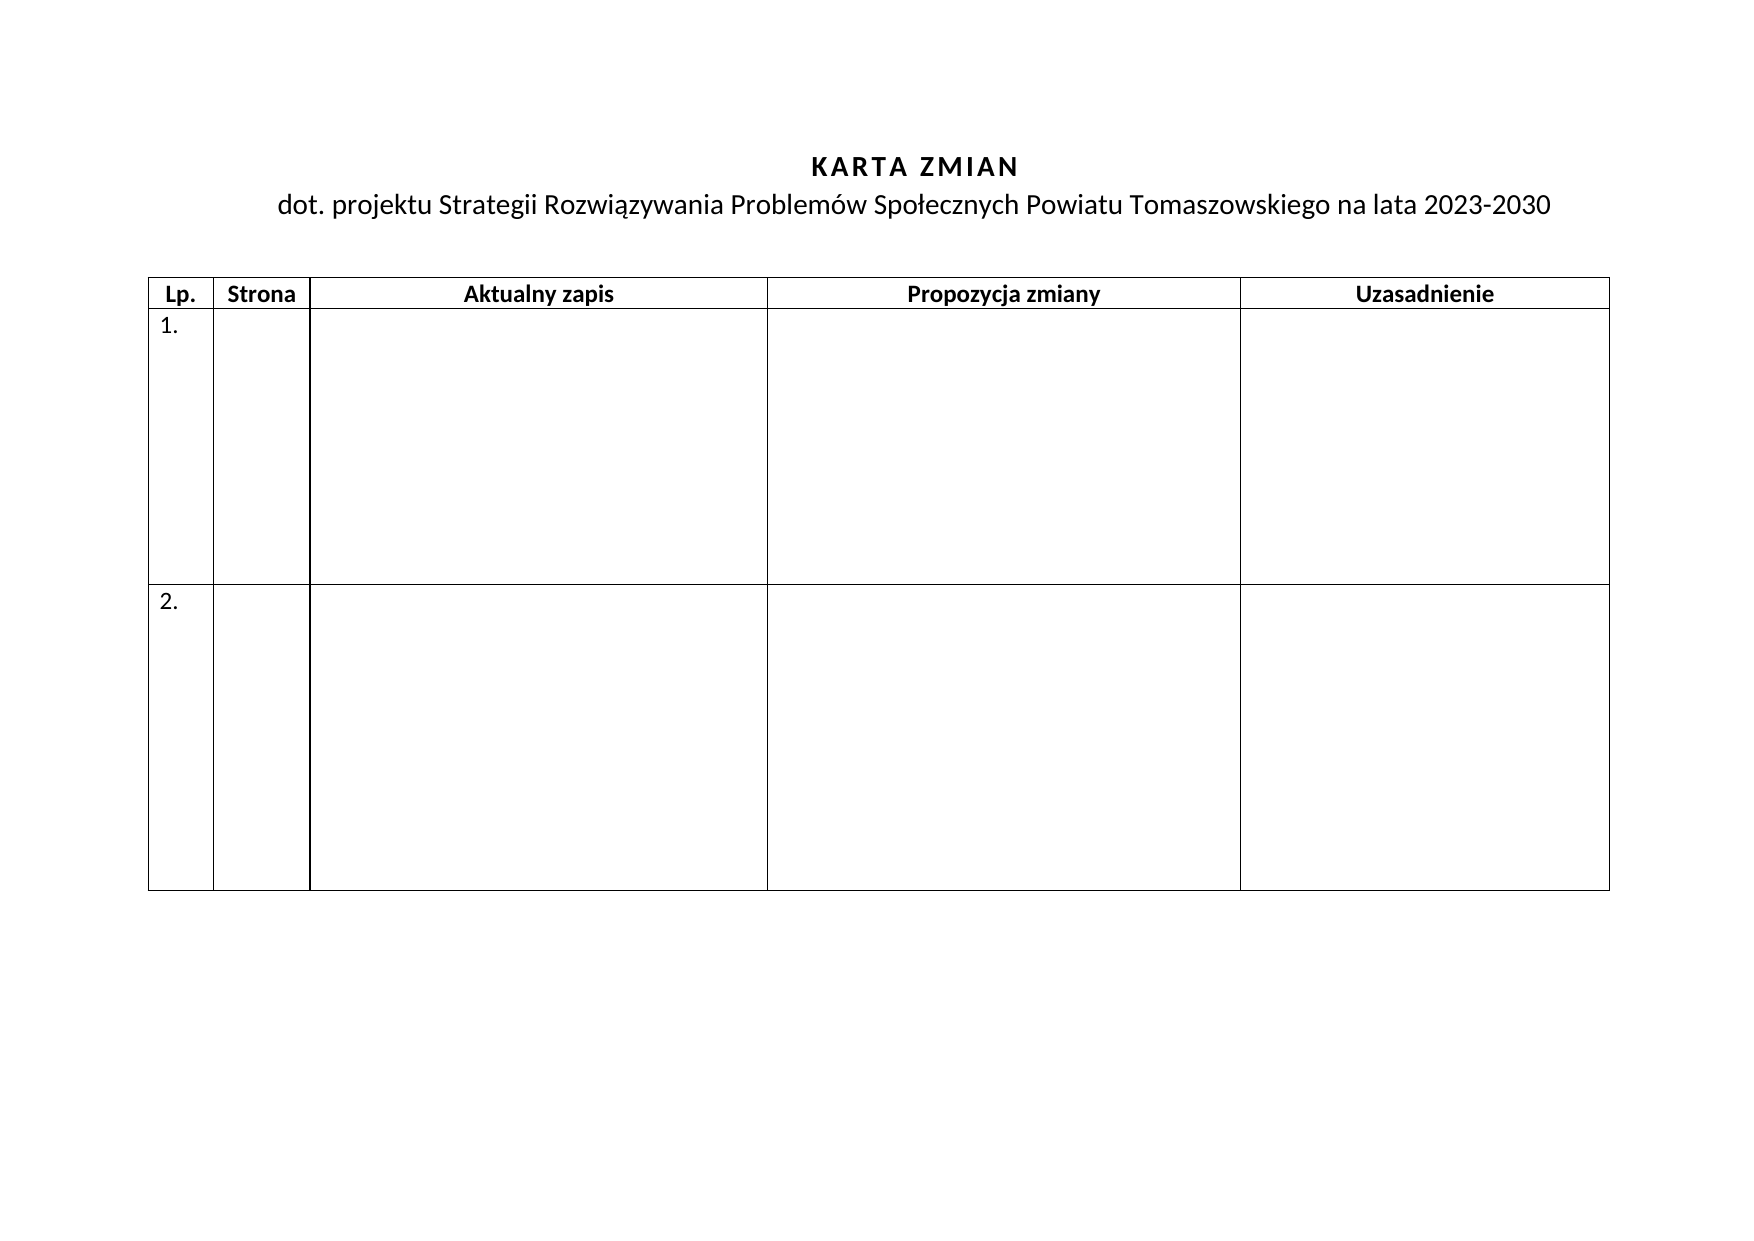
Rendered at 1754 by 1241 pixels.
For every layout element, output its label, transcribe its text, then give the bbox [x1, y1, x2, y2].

table_cell 1. [149, 309, 213, 584]
table_header Strona [214, 278, 309, 308]
table_cell [768, 309, 1240, 584]
table_cell [311, 309, 767, 584]
table_cell [214, 309, 309, 584]
table_cell [768, 585, 1240, 890]
table_cell [311, 585, 767, 890]
list KARTA ZMIAN [223, 148, 1606, 183]
table_header Lp. [149, 278, 213, 308]
table_cell [1241, 309, 1609, 584]
table_header Propozycja zmiany [768, 278, 1240, 308]
table_cell [214, 585, 309, 890]
table_cell 2. [149, 585, 213, 890]
table_header Aktualny zapis [311, 278, 767, 308]
table_cell [1241, 585, 1609, 890]
table_header Uzasadnienie [1241, 278, 1609, 308]
list dot. projektu Strategii Rozwiązywania Problemów Społecznych Powiatu Tomaszowskiego na lata 2023-2030 [223, 186, 1606, 222]
